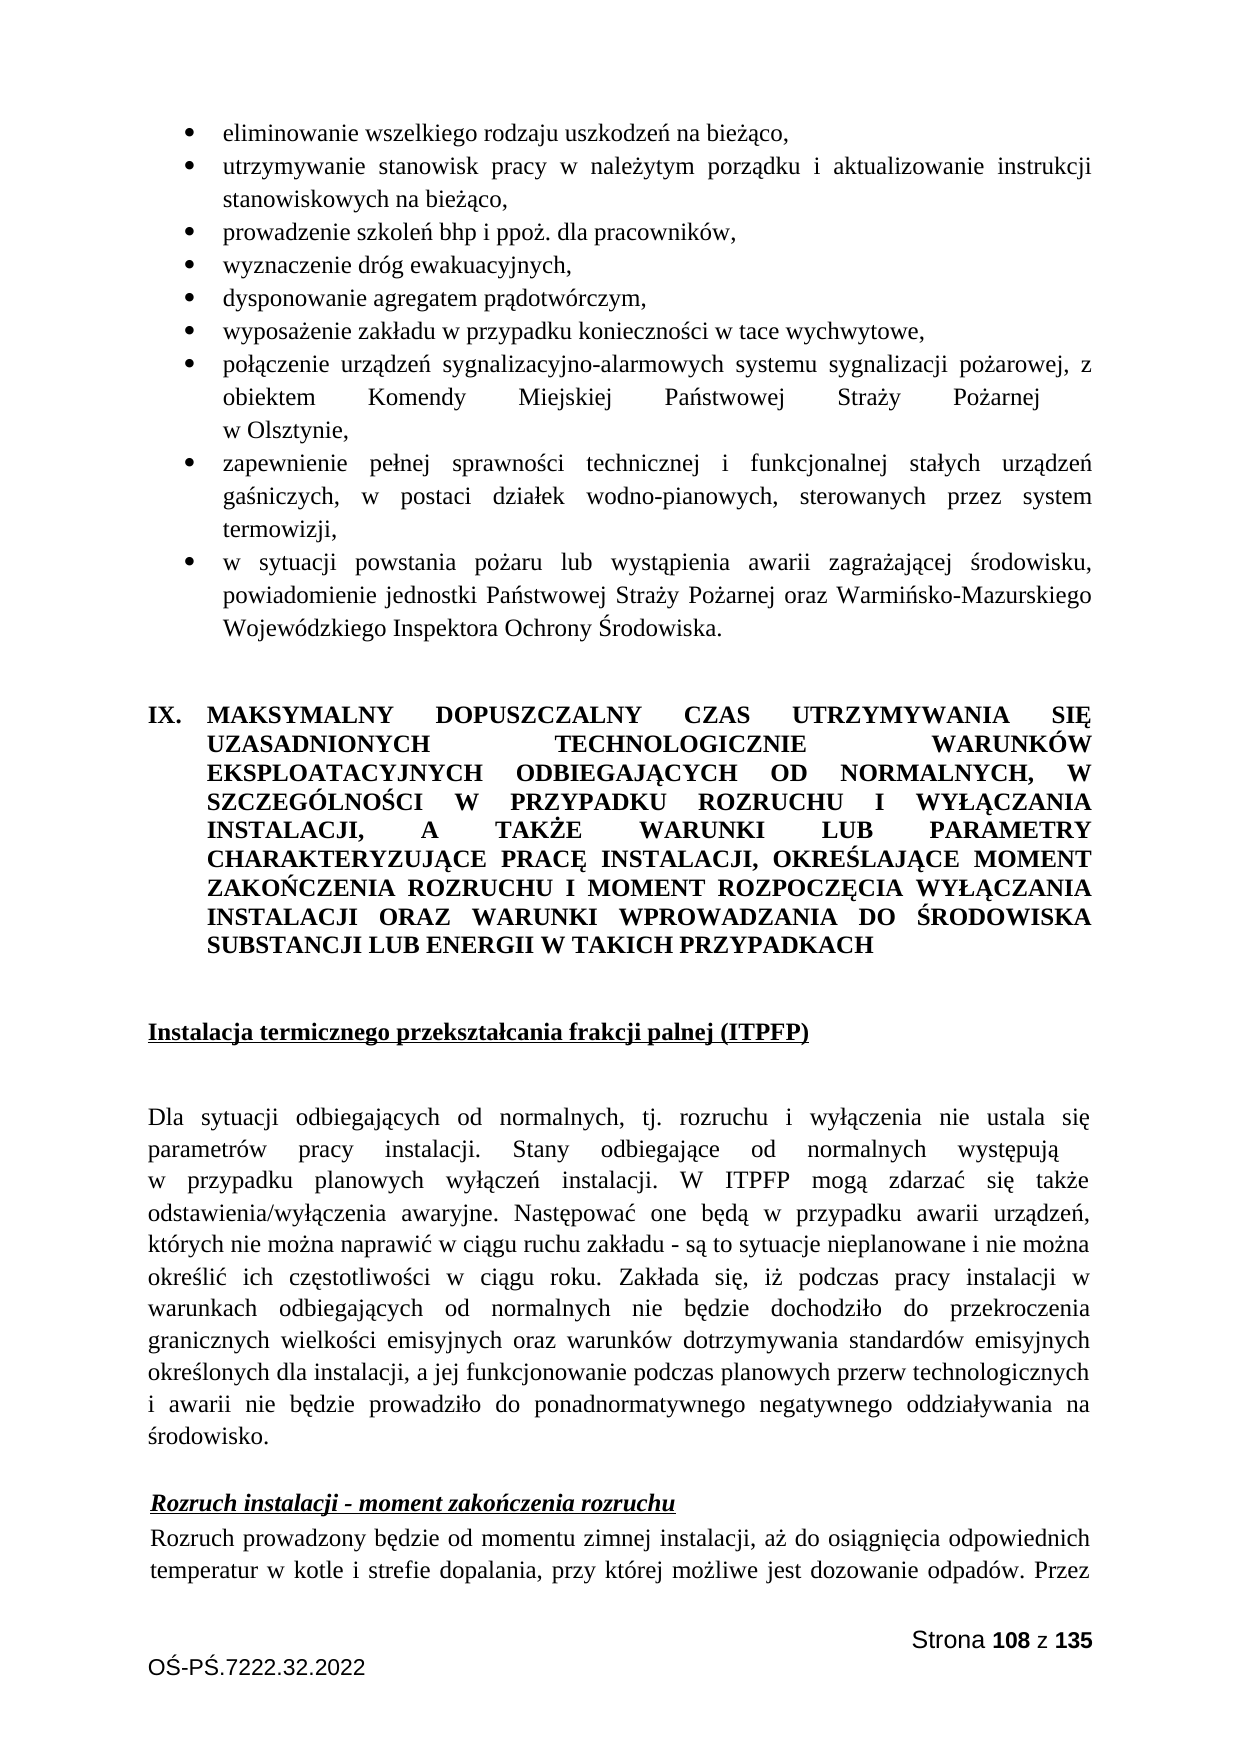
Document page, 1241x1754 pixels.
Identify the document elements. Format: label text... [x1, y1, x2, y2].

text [150, 1521, 1091, 1585]
list w sytuacji powstania pożaru lub wystąpienia awarii zagrażającej środowisku, powiadomienie jednostki Państwowej Straży Pożarnej oraz Warmińsko-Mazurskiego Wojewódzkiego Inspektora Ochrony Środowiska. [185, 547, 1093, 642]
list wyznaczenie dróg ewakuacyjnych, [185, 250, 1093, 279]
list utrzymywanie stanowisk pracy w należytym porządku i aktualizowanie instrukcji stanowiskowych na bieżąco, [185, 151, 1093, 213]
text Rozruch instalacji - moment zakończenia rozruchu [150, 1488, 1093, 1516]
list eliminowanie wszelkiego rodzaju uszkodzeń na bieżąco, [185, 118, 1093, 147]
list zapewnienie pełnej sprawności technicznej i funkcjonalnej stałych urządzeń gaśniczych, w postaci działek wodno-pianowych, sterowanych przez system termowizji, [185, 448, 1093, 543]
list wyposażenie zakładu w przypadku konieczności w tace wychwytowe, [185, 316, 1093, 345]
list dysponowanie agregatem prądotwórczym, [185, 283, 1093, 312]
text Instalacja termicznego przekształcania frakcji palnej (ITPFP) [148, 1017, 1091, 1046]
list połączenie urządzeń sygnalizacyjno-alarmowych systemu sygnalizacji pożarowej, z obiektem Komendy Miejskiej Państwowej Straży Pożarnej w Olsztynie, [185, 349, 1093, 444]
list prowadzenie szkoleń bhp i ppoż. dla pracowników, [185, 217, 1093, 246]
text Dla sytuacji odbiegających od normalnych, tj. rozruchu i wyłączenia nie ustala się parametrów pracy instalacji. Stany odbiegające od normalnych występują w przypadku planowych wyłączeń instalacji. W ITPFP mogą zdarzać się także odstawienia/wyłączenia awaryjne. Następować one będą w przypadku awarii urządzeń, których nie można naprawić w ciągu ruchu zakładu - są to sytuacje nieplanowane i nie można określić ich częstotliwości w ciągu roku. Zakłada się, iż podczas pracy instalacji w warunkach odbiegających od normalnych nie będzie dochodziło do przekroczenia granicznych wielkości emisyjnych oraz warunków dotrzymywania standardów emisyjnych określonych dla instalacji, a jej funkcjonowanie podczas planowych przerw technologicznych i awarii nie będzie prowadziło do ponadnormatywnego negatywnego oddziaływania na środowisko. [148, 1099, 1091, 1451]
text IX. MAKSYMALNY DOPUSZCZALNY CZAS UTRZYMYWANIA SIĘ UZASADNIONYCH TECHNOLOGICZNIE WARUNKÓW EKSPLOATACYJNYCH ODBIEGAJĄCYCH OD NORMALNYCH, W SZCZEGÓLNOŚCI W PRZYPADKU ROZRUCHU I WYŁĄCZANIA INSTALACJI, A TAKŻE WARUNKI LUB PARAMETRY CHARAKTERYZUJĄCE PRACĘ INSTALACJI, OKREŚLAJĄCE MOMENT ZAKOŃCZENIA ROZRUCHU I MOMENT ROZPOCZĘCIA WYŁĄCZANIA INSTALACJI ORAZ WARUNKI WPROWADZANIA DO ŚRODOWISKA SUBSTANCJI LUB ENERGII W TAKICH PRZYPADKACH [148, 700, 1093, 959]
